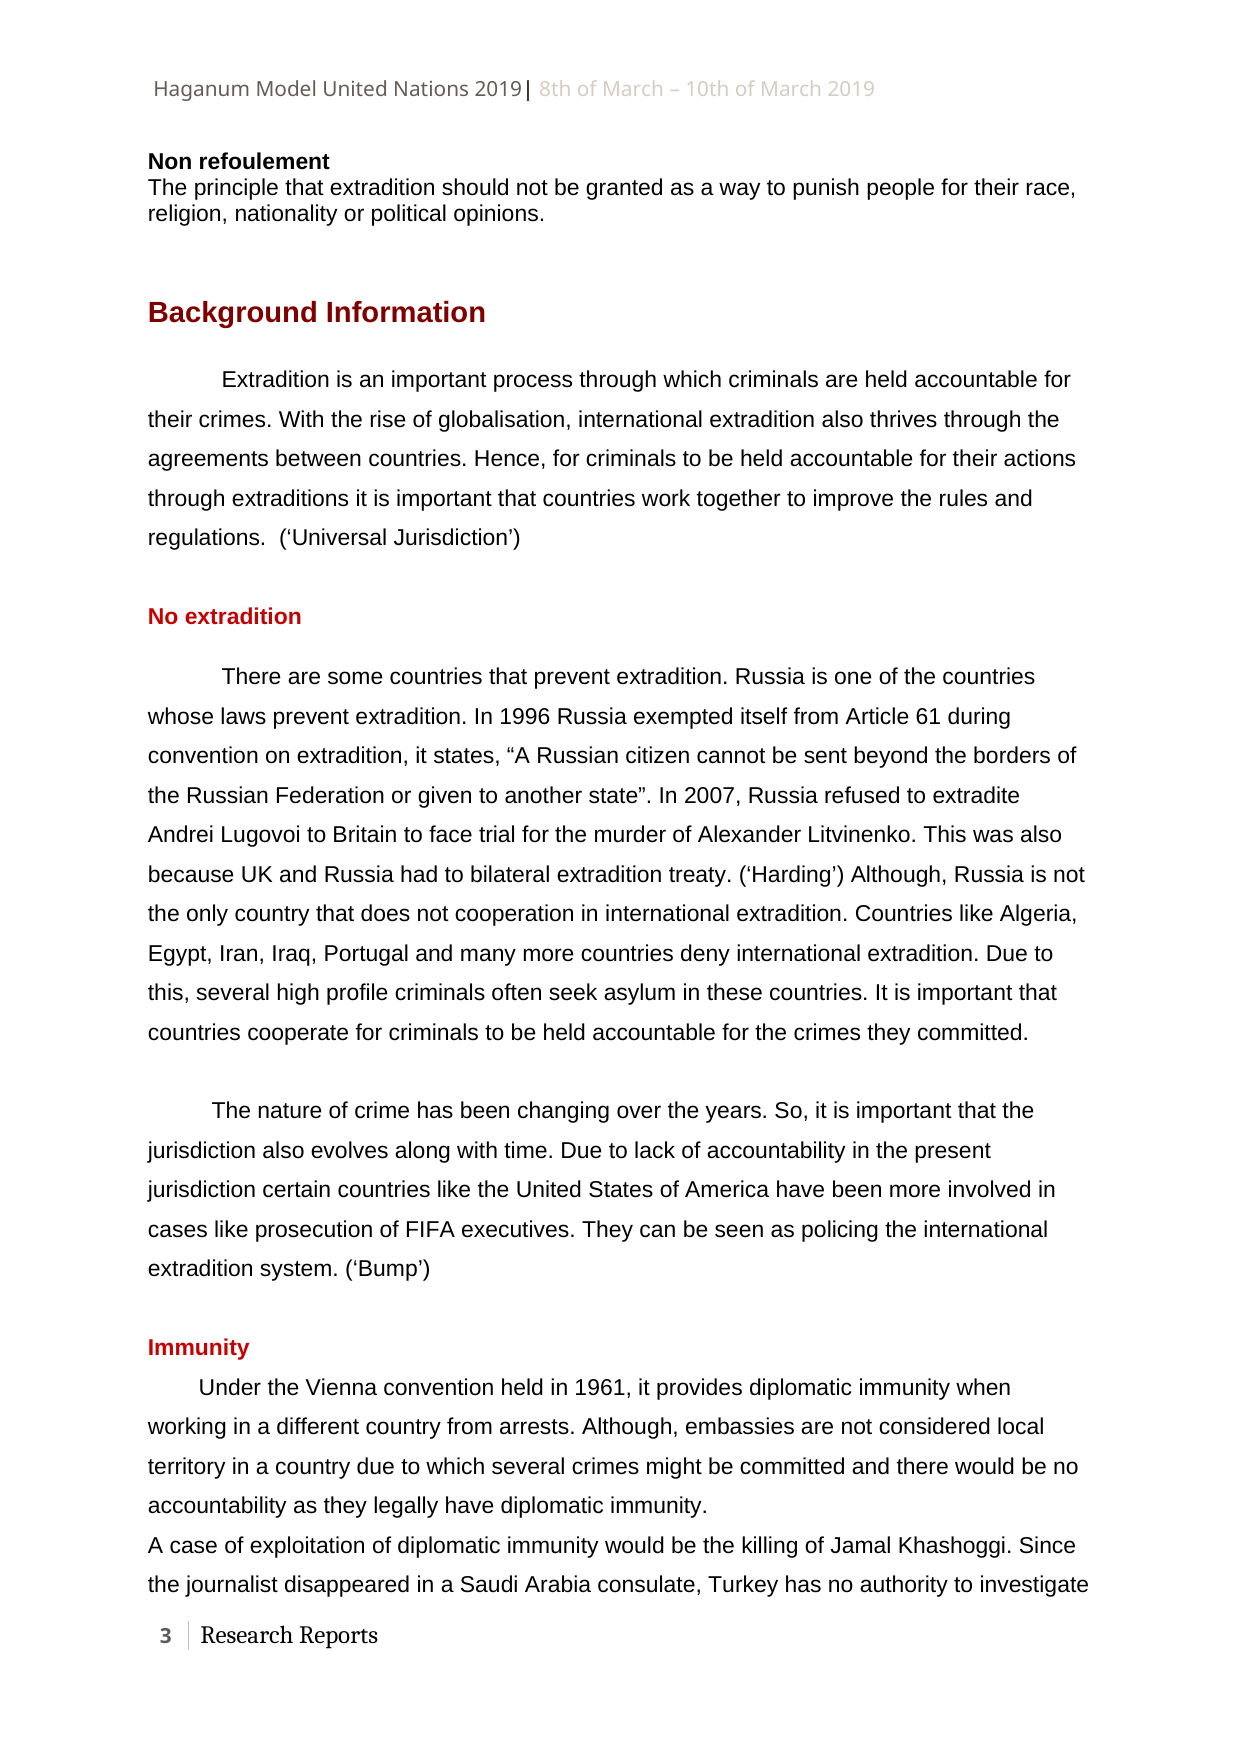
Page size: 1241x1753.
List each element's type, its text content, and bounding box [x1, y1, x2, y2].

text Immunity [148, 1334, 1093, 1361]
subtitle No extradition [148, 603, 1093, 629]
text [148, 1532, 1093, 1598]
text Under the Vienna convention held in 1961, it provides diplomatic immunity when working in a different country from arrests. Although, embassies are not considered local territory in a country due to which several crimes might be committed and there would be no accountability as they legally have diplomatic immunity. [148, 1374, 1093, 1519]
text Non refoulement [148, 148, 1093, 174]
text The nature of crime has been changing over the years. So, it is important that the jurisdiction also evolves along with time. Due to lack of accountability in the present jurisdiction certain countries like the United States of America have been more involved in cases like prosecution of FIFA executives. They can be seen as policing the international extradition system. (‘Bump’) [148, 1097, 1093, 1282]
text The principle that extradition should not be granted as a way to punish people for their race, religion, nationality or political opinions. [148, 174, 1093, 227]
text There are some countries that prevent extradition. Russia is one of the countries whose laws prevent extradition. In 1996 Russia exempted itself from Article 61 during convention on extradition, it states, “A Russian citizen cannot be sent beyond the borders of the Russian Federation or given to another state”. In 2007, Russia refused to extradite Andrei Lugovoi to Britain to face trial for the murder of Alexander Litvinenko. This was also because UK and Russia had to bilateral extradition treaty. (‘Harding’) Although, Russia is not the only country that does not cooperation in international extradition. Countries like Algeria, Egypt, Iran, Iraq, Portugal and many more countries deny international extradition. Due to this, several high profile criminals often seek asylum in these countries. It is important that countries cooperate for criminals to be held accountable for the crimes they committed. [148, 663, 1093, 1045]
text Extradition is an important process through which criminals are held accountable for their crimes. With the rise of globalisation, international extradition also thrives through the agreements between countries. Hence, for criminals to be held accountable for their actions through extraditions it is important that countries work together to improve the rules and regulations. (‘Universal Jurisdiction’) [148, 366, 1093, 550]
title Background Information [148, 295, 1093, 328]
